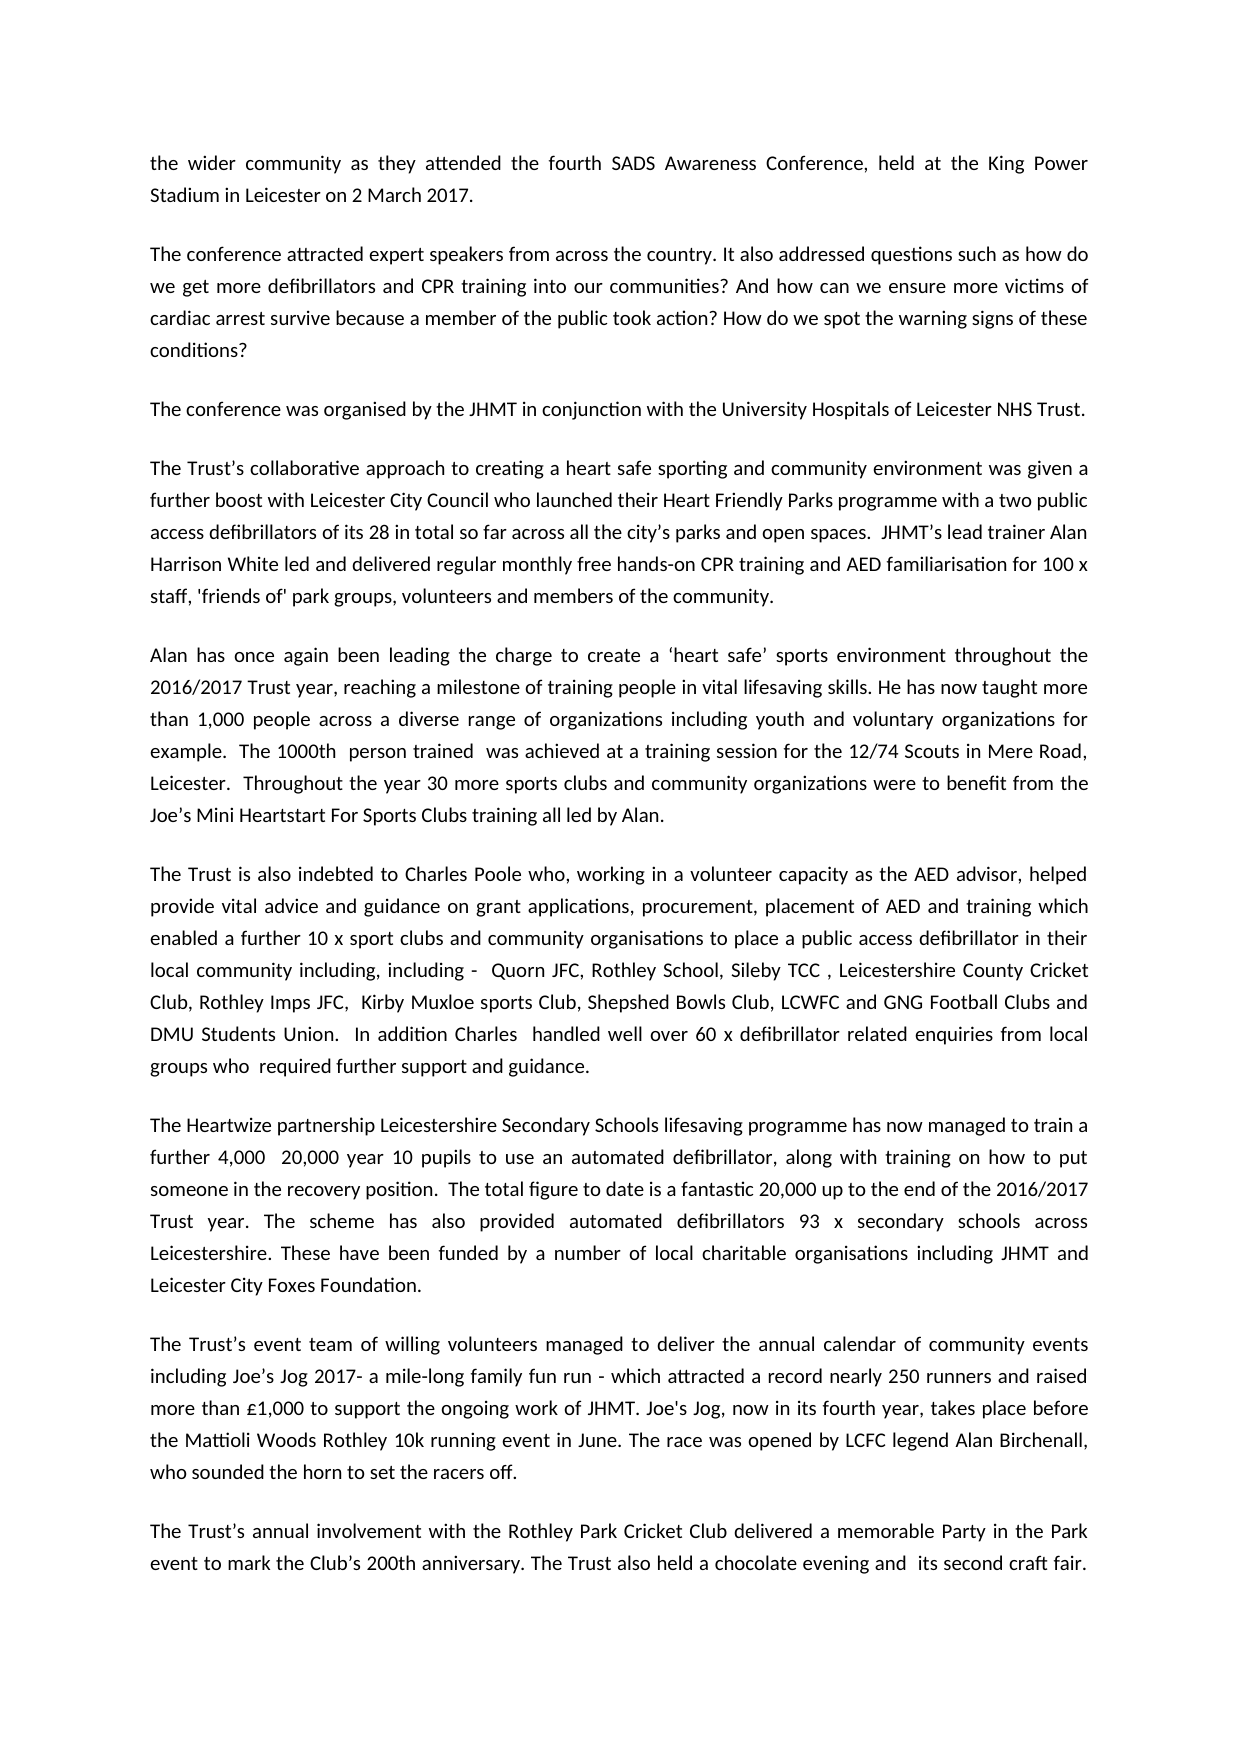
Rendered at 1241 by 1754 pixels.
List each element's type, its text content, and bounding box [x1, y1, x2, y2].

text Alan has once again been leading the charge to create a ‘heart safe’ sports environment throughout the 2016/2017 Trust year, reaching a milestone of training people in vital lifesaving skills. He has now taught more than 1,000 people across a diverse range of organizations including youth and voluntary organizations for example. The 1000th person trained was achieved at a training session for the 12/74 Scouts in Mere Road, Leicester. Throughout the year 30 more sports clubs and community organizations were to benefit from the Joe’s Mini Heartstart For Sports Clubs training all led by Alan. [150, 642, 1090, 827]
text The conference attracted expert speakers from across the country. It also addressed questions such as how do we get more defibrillators and CPR training into our communities? And how can we ensure more victims of cardiac arrest survive because a member of the public took action? How do we spot the warning signs of these conditions? [150, 241, 1090, 362]
text The Heartwize partnership Leicestershire Secondary Schools lifesaving programme has now managed to train a further 4,000 20,000 year 10 pupils to use an automated defibrillator, along with training on how to put someone in the recovery position. The total figure to date is a fantastic 20,000 up to the end of the 2016/2017 Trust year. The scheme has also provided automated defibrillators 93 x secondary schools across Leicestershire. These have been funded by a number of local charitable organisations including JHMT and Leicester City Foxes Foundation. [150, 1112, 1090, 1297]
text The Trust is also indebted to Charles Poole who, working in a volunteer capacity as the AED advisor, helped provide vital advice and guidance on grant applications, procurement, placement of AED and training which enabled a further 10 x sport clubs and community organisations to place a public access defibrillator in their local community including, including - Quorn JFC, Rothley School, Sileby TCC , Leicestershire County Cricket Club, Rothley Imps JFC, Kirby Muxloe sports Club, Shepshed Bowls Club, LCWFC and GNG Football Clubs and DMU Students Union. In addition Charles handled well over 60 x defibrillator related enquiries from local groups who required further support and guidance. [150, 861, 1090, 1078]
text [150, 1518, 1090, 1575]
text The conference was organised by the JHMT in conjunction with the University Hospitals of Leicester NHS Trust. [150, 396, 1090, 421]
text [150, 150, 1090, 207]
text The Trust’s collaborative approach to creating a heart safe sporting and community environment was given a further boost with Leicester City Council who launched their Heart Friendly Parks programme with a two public access defibrillators of its 28 in total so far across all the city’s parks and open spaces. JHMT’s lead trainer Alan Harrison White led and delivered regular monthly free hands-on CPR training and AED familiarisation for 100 x staff, 'friends of' park groups, volunteers and members of the community. [150, 455, 1090, 608]
text The Trust’s event team of willing volunteers managed to deliver the annual calendar of community events including Joe’s Jog 2017- a mile-long family fun run - which attracted a record nearly 250 runners and raised more than £1,000 to support the ongoing work of JHMT. Joe's Jog, now in its fourth year, takes place before the Mattioli Woods Rothley 10k running event in June. The race was opened by LCFC legend Alan Birchenall, who sounded the horn to set the racers off. [150, 1331, 1090, 1484]
